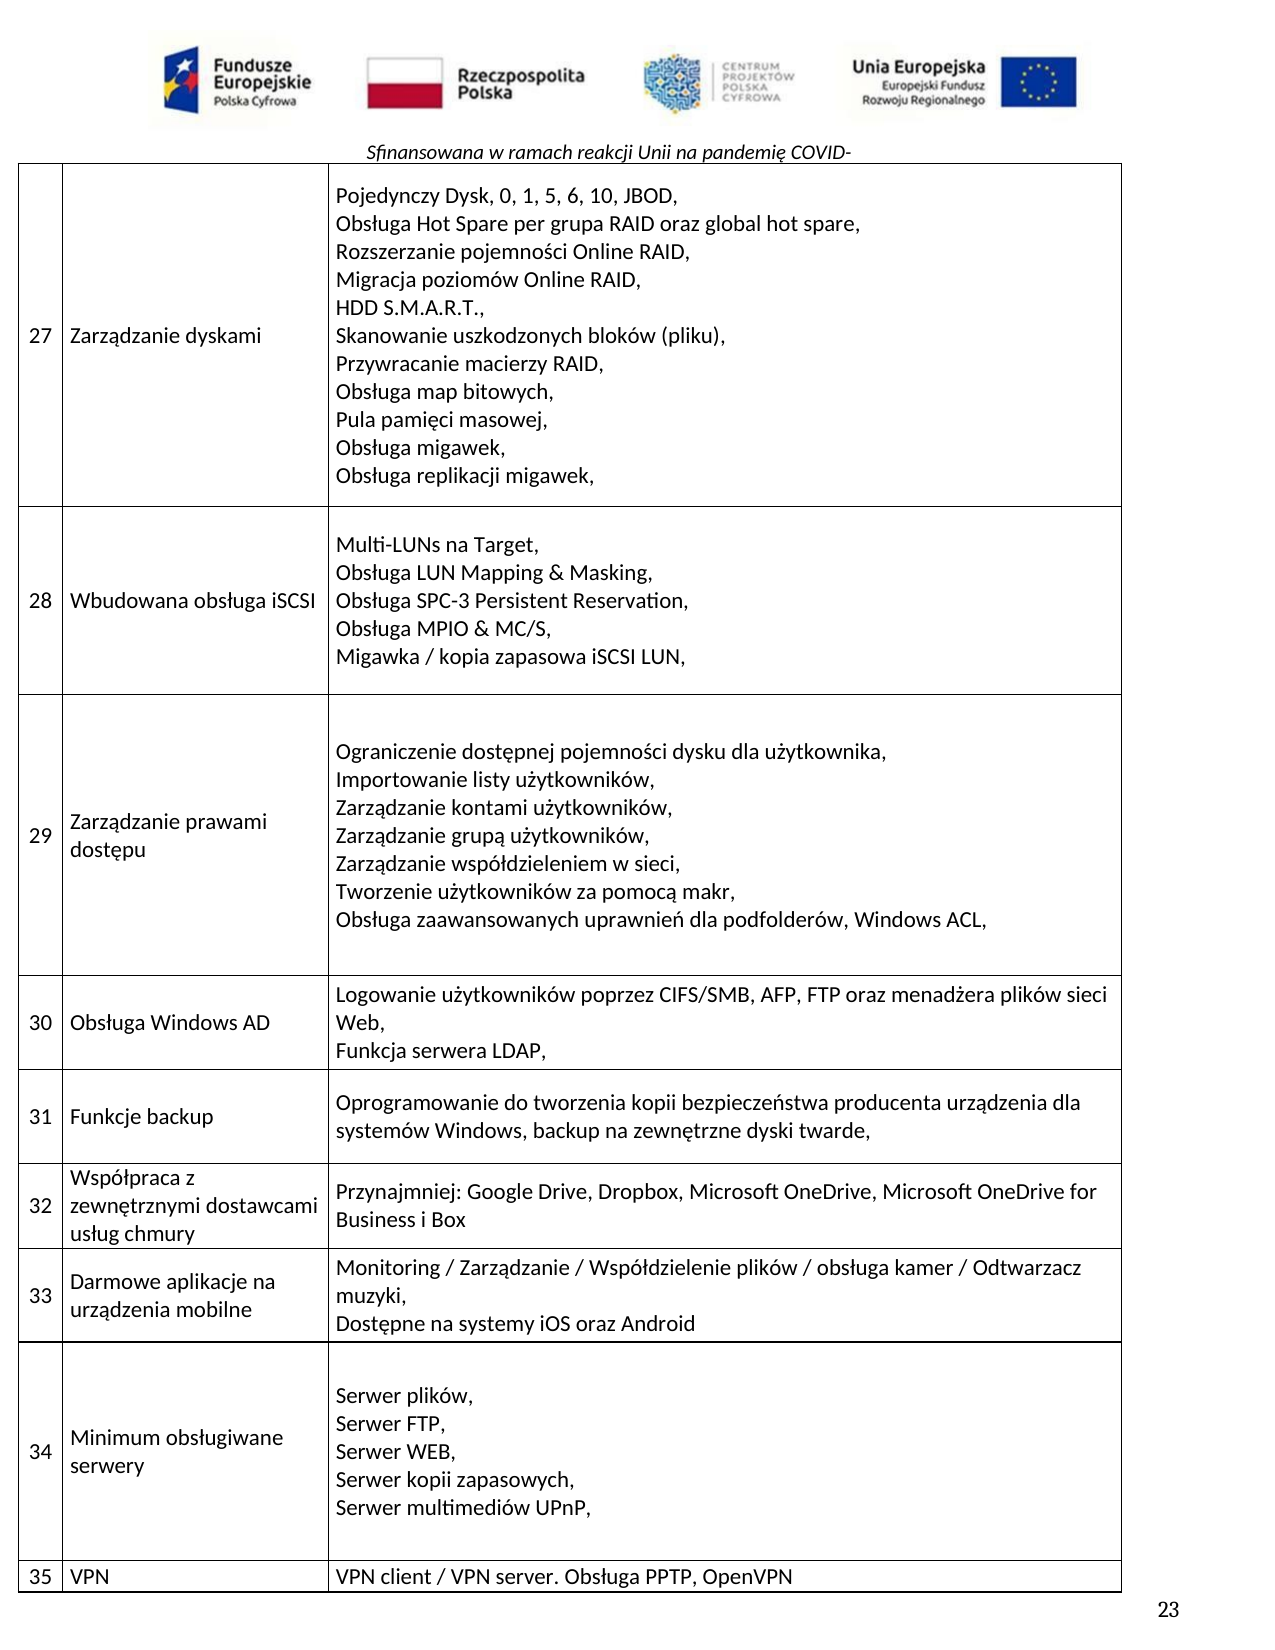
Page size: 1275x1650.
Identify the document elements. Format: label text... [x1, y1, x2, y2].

table_cell 28 [19, 507, 62, 694]
table_cell 30 [19, 976, 62, 1069]
table_cell VPN [63, 1561, 328, 1591]
table_cell VPN client / VPN server. Obsługa PPTP, OpenVPN [329, 1561, 1121, 1591]
table_cell Minimum obsługiwane serwery [63, 1343, 328, 1560]
table_cell 34 [19, 1343, 62, 1560]
table_cell 29 [19, 695, 62, 975]
table_cell 27 [19, 164, 62, 506]
table_cell Zarządzanie prawami dostępu [63, 695, 328, 975]
table_cell Współpraca z zewnętrznymi dostawcami usług chmury [63, 1164, 328, 1248]
table_cell Obsługa Windows AD [63, 976, 328, 1069]
table_cell 35 [19, 1561, 62, 1591]
table_cell Wbudowana obsługa iSCSI [63, 507, 328, 694]
picture [147, 30, 1092, 131]
table_cell Funkcje backup [63, 1070, 328, 1162]
table_cell Logowanie użytkowników poprzez CIFS/SMB, AFP, FTP oraz menadżera plików sieci Web, Funkcja serwera LDAP, [329, 976, 1121, 1069]
table_cell Pojedynczy Dysk, 0, 1, 5, 6, 10, JBOD, Obsługa Hot Spare per grupa RAID oraz global hot spare, Rozszerzanie pojemności Online RAID, Migracja poziomów Online RAID, HDD S.M.A.R.T., Skanowanie uszkodzonych bloków (pliku), Przywracanie macierzy RAID, Obsługa map bitowych, Pula pamięci masowej, Obsługa migawek, Obsługa replikacji migawek, [329, 164, 1121, 506]
table_cell Monitoring / Zarządzanie / Współdzielenie plików / obsługa kamer / Odtwarzacz muzyki, Dostępne na systemy iOS oraz Android [329, 1249, 1121, 1341]
table_cell 31 [19, 1070, 62, 1162]
table_cell Oprogramowanie do tworzenia kopii bezpieczeństwa producenta urządzenia dla systemów Windows, backup na zewnętrzne dyski twarde, [329, 1070, 1121, 1162]
table_cell Multi-LUNs na Target, Obsługa LUN Mapping & Masking, Obsługa SPC-3 Persistent Reservation, Obsługa MPIO & MC/S, Migawka / kopia zapasowa iSCSI LUN, [329, 507, 1121, 694]
table_cell Serwer plików, Serwer FTP, Serwer WEB, Serwer kopii zapasowych, Serwer multimediów UPnP, [329, 1343, 1121, 1560]
table_cell Darmowe aplikacje na urządzenia mobilne [63, 1249, 328, 1341]
table_cell Przynajmniej: Google Drive, Dropbox, Microsoft OneDrive, Microsoft OneDrive for Business i Box [329, 1164, 1121, 1248]
table_cell 32 [19, 1164, 62, 1248]
table_cell Zarządzanie dyskami [63, 164, 328, 506]
table_cell 33 [19, 1249, 62, 1341]
table_cell Ograniczenie dostępnej pojemności dysku dla użytkownika, Importowanie listy użytkowników, Zarządzanie kontami użytkowników, Zarządzanie grupą użytkowników, Zarządzanie współdzieleniem w sieci, Tworzenie użytkowników za pomocą makr, Obsługa zaawansowanych uprawnień dla podfolderów, Windows ACL, [329, 695, 1121, 975]
